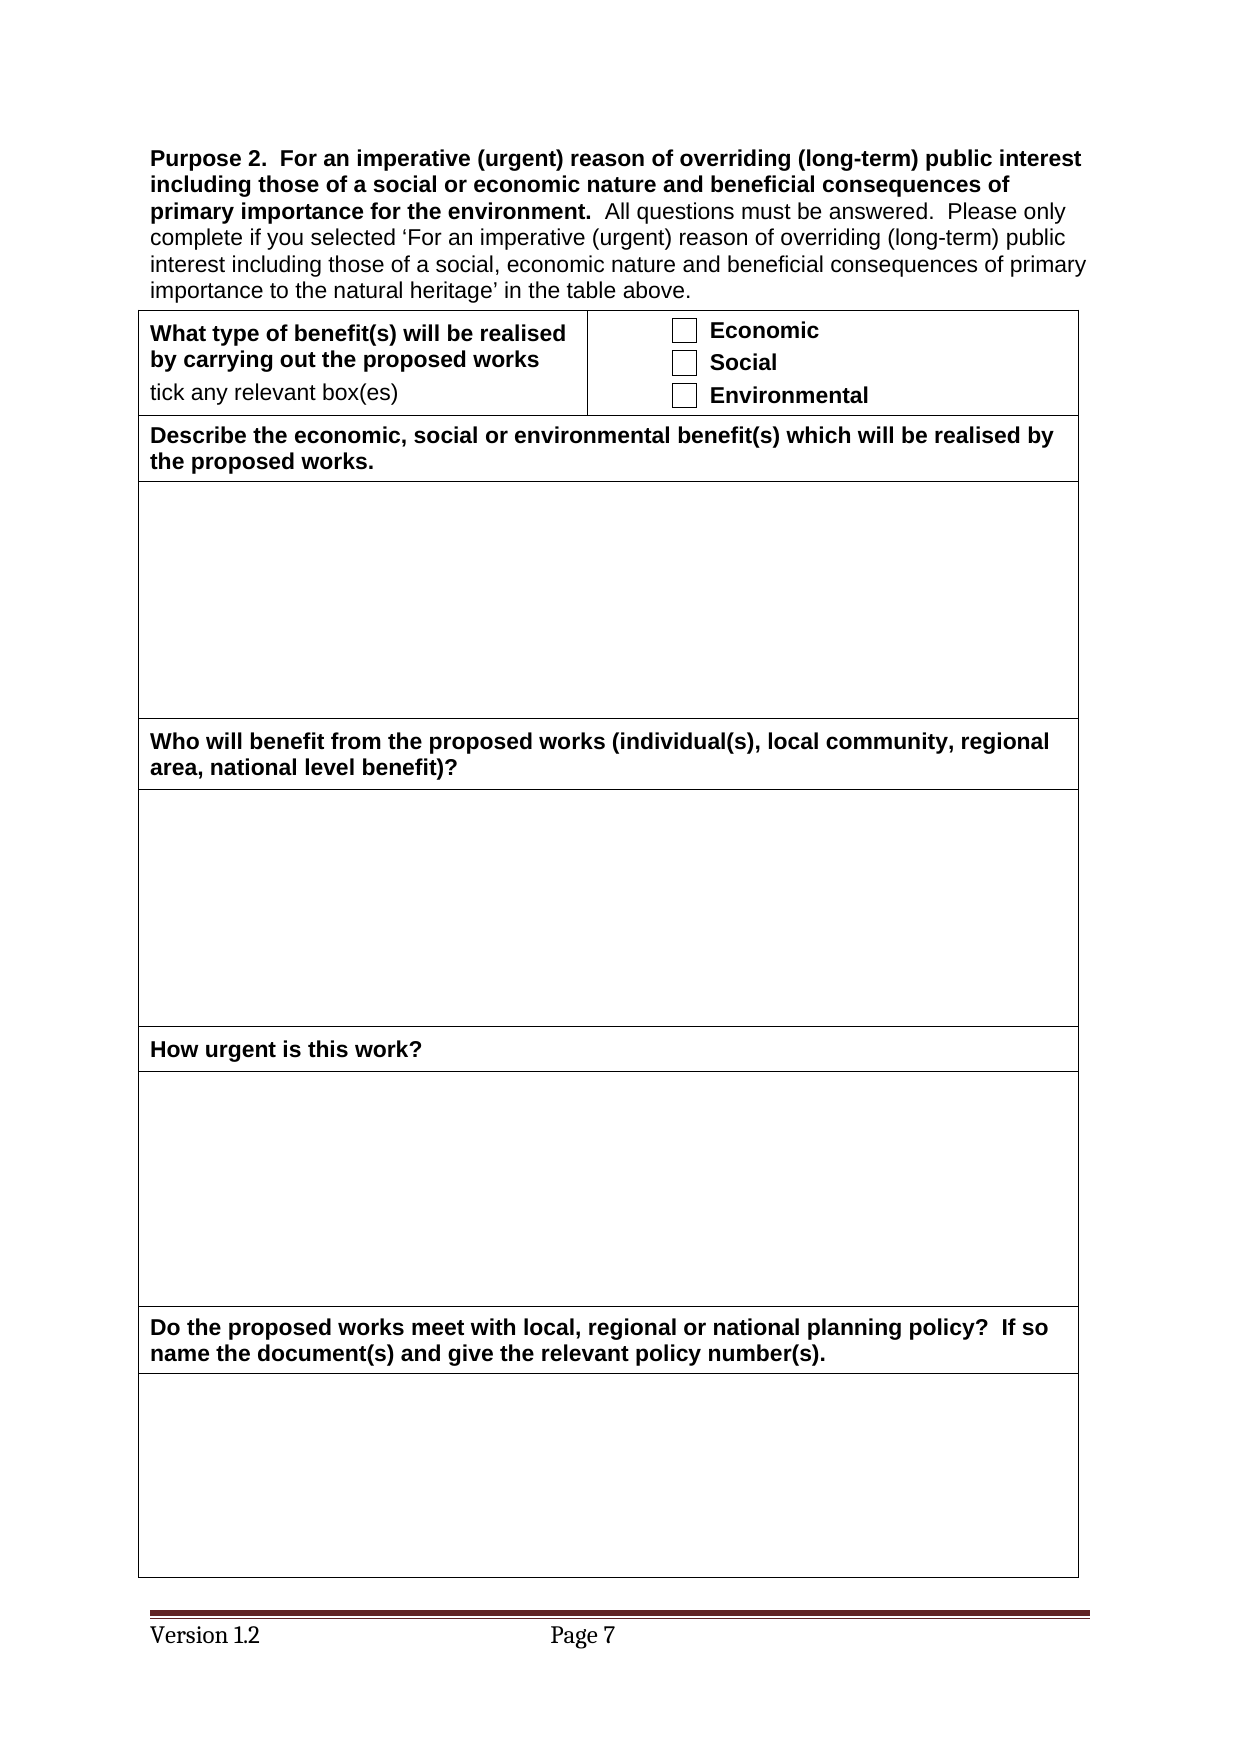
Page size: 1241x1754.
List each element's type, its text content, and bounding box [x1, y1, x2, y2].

table_header Economic Social Environmental [588, 311, 1078, 414]
table_cell [139, 1072, 1078, 1306]
table_cell [139, 482, 1078, 718]
table_cell Who will benefit from the proposed works (individual(s), local community, regional area, national level benefit)? [139, 719, 1078, 789]
table_cell [139, 1374, 1078, 1577]
table_header What type of benefit(s) will be realised by carrying out the proposed works tick any relevant box(es) [139, 311, 587, 414]
table_cell Do the proposed works meet with local, regional or national planning policy? If so name the document(s) and give the relevant policy number(s). [139, 1307, 1078, 1372]
table_cell How urgent is this work? [139, 1027, 1078, 1071]
text Purpose 2. For an imperative (urgent) reason of overriding (long-term) public interest including those of a social or economic nature and beneficial consequences of primary importance for the environment. All questions must be answered. Please only complete if you selected ‘For an imperative (urgent) reason of overriding (long-term) public interest including those of a social, economic nature and beneficial consequences of primary importance to the natural heritage’ in the table above. [150, 145, 1090, 303]
table_cell Describe the economic, social or environmental benefit(s) which will be realised by the proposed works. [139, 416, 1078, 481]
table_cell [139, 790, 1078, 1026]
